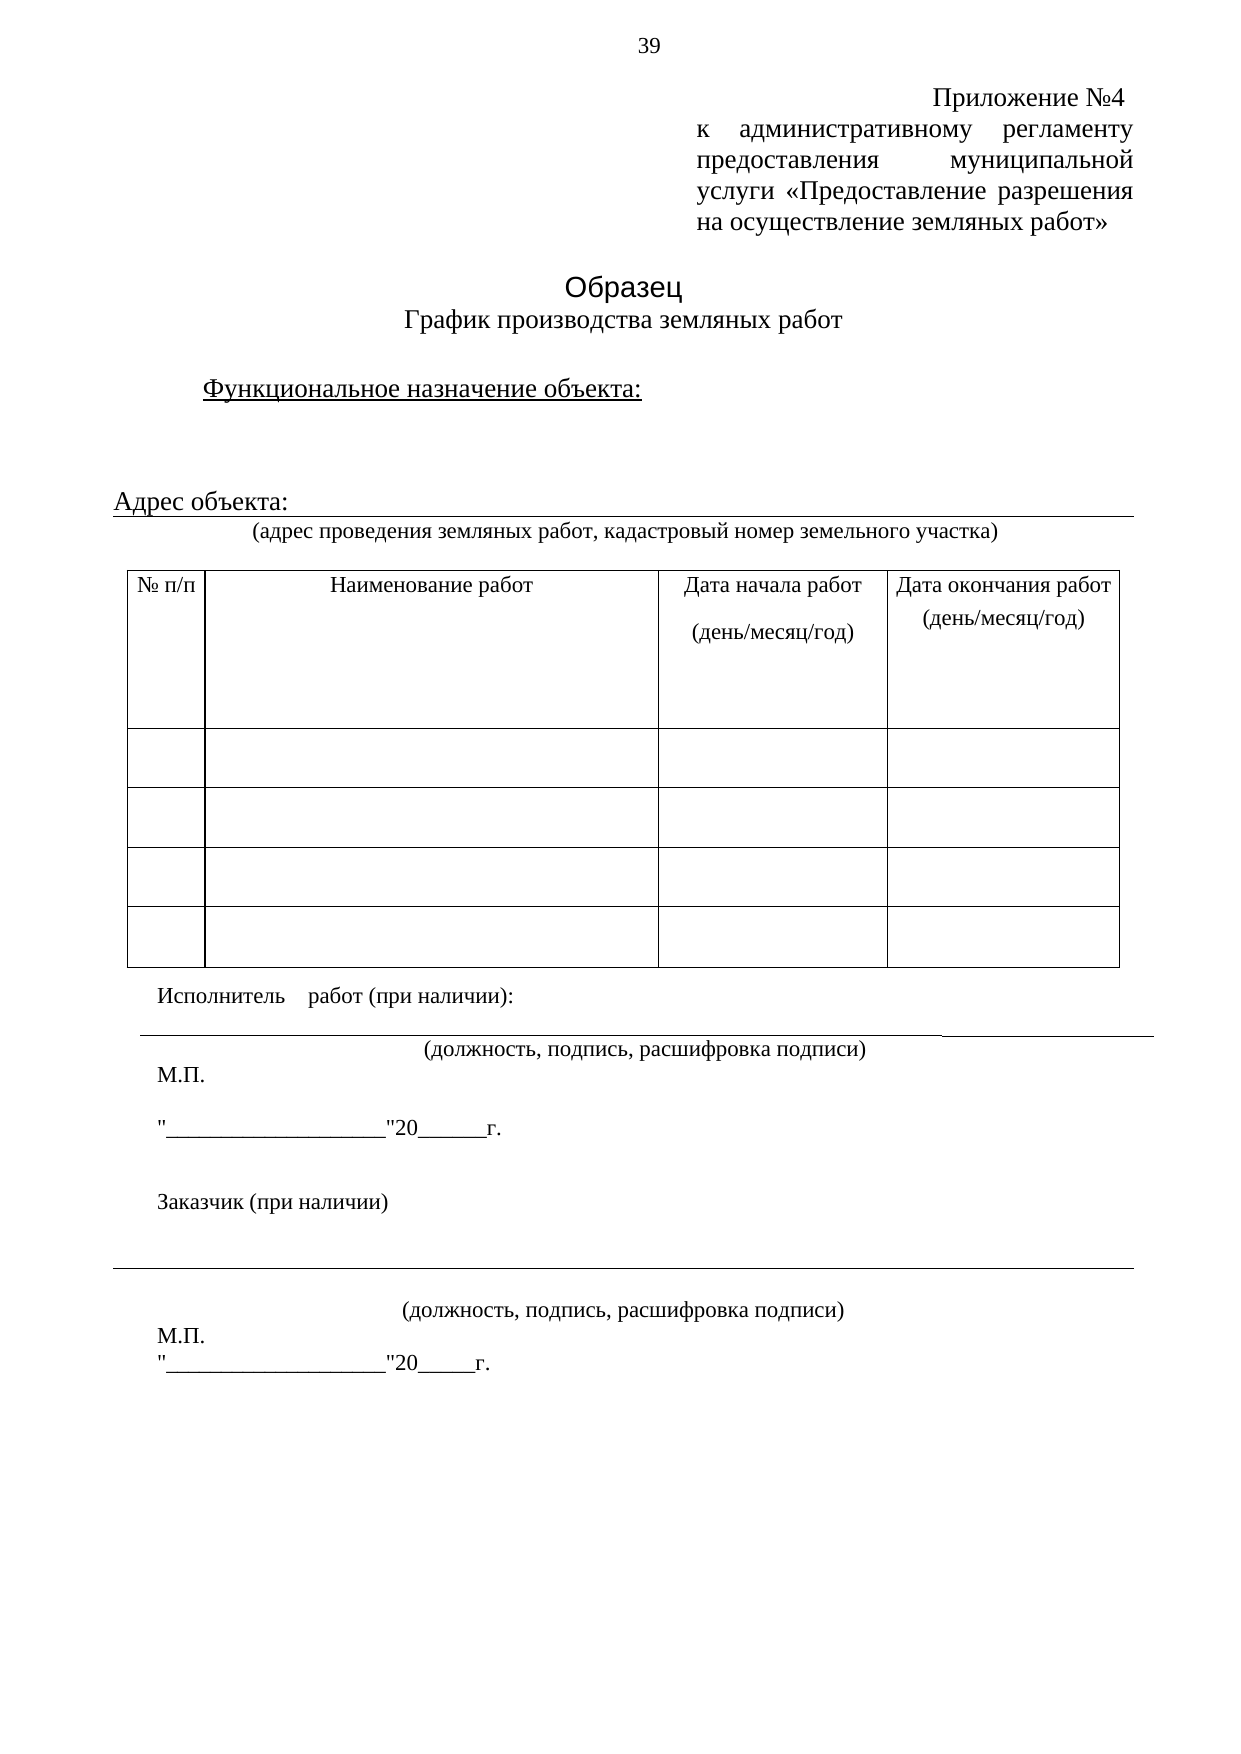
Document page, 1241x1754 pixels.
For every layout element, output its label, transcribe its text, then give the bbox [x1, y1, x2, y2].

text М.П. [113, 1061, 1134, 1088]
table_cell [659, 729, 887, 787]
table_header Дата окончания работ (день/месяц/год) [888, 571, 1119, 728]
table_cell [888, 729, 1119, 787]
text (должность, подпись, расшифровка подписи) [113, 1035, 1134, 1061]
text (адрес проведения земляных работ, кадастровый номер земельного участка) [252, 517, 1134, 543]
table_cell [659, 788, 887, 847]
table_cell [206, 848, 658, 906]
text Образец [113, 270, 1134, 303]
table_cell [888, 788, 1119, 847]
table_cell [128, 729, 204, 787]
table_cell [206, 907, 658, 967]
text М.П. [113, 1323, 1134, 1349]
text Функциональное назначение объекта: [113, 372, 1134, 403]
table_cell [888, 848, 1119, 906]
table_cell [206, 729, 658, 787]
text (должность, подпись, расшифровка подписи) [113, 1296, 1134, 1323]
text Приложение №4 [676, 81, 1134, 112]
table_cell [128, 788, 204, 847]
table_header Дата начала работ (день/месяц/год) [659, 571, 887, 728]
table_cell [659, 848, 887, 906]
table_cell [206, 788, 658, 847]
table_cell [128, 848, 204, 906]
text График производства земляных работ [113, 303, 1134, 334]
text " "20_____г. [113, 1349, 1134, 1375]
table_cell [888, 907, 1119, 967]
table_header № п/п [128, 571, 204, 728]
text Исполнитель работ (при наличии): [113, 982, 1134, 1009]
table_header Наименование работ [206, 571, 658, 728]
text " "20______г. [113, 1114, 1134, 1140]
text Адрес объекта: [113, 485, 1134, 516]
text Заказчик (при наличии) [113, 1188, 1134, 1215]
text к административному регламенту предоставления муниципальной услуги «Предоставление разрешения на осуществление земляных работ» [696, 112, 1134, 236]
table_cell [128, 907, 204, 967]
table_cell [659, 907, 887, 967]
